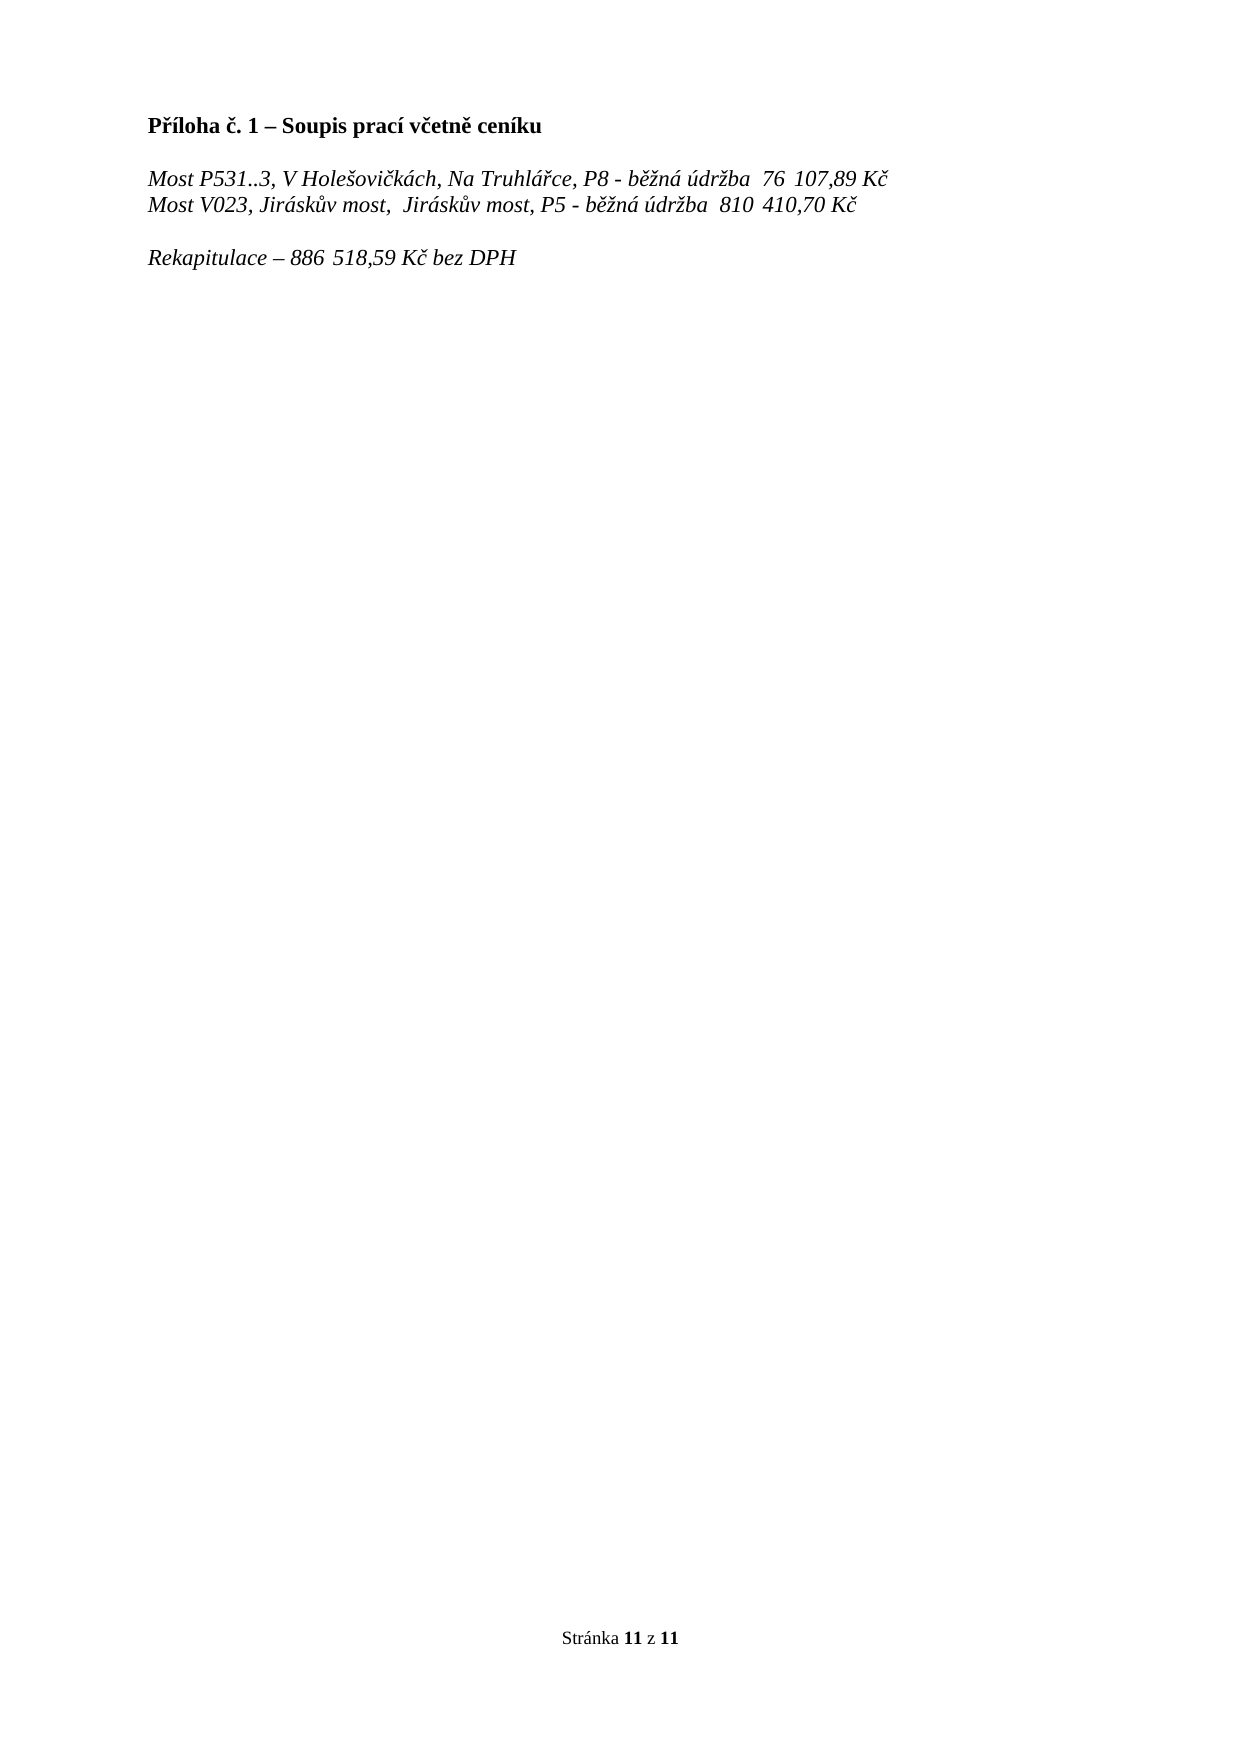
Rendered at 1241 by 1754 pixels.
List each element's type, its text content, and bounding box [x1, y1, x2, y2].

text Příloha č. 1 – Soupis prací včetně ceníku [148, 112, 1092, 139]
text Most V023, Jiráskův most, Jiráskův most, P5 - běžná údržba 810 410,70 Kč [148, 191, 1092, 218]
text Rekapitulace – 886 518,59 Kč bez DPH [148, 244, 1092, 271]
text Most P531..3, V Holešovičkách, Na Truhlářce, P8 - běžná údržba 76 107,89 Kč [148, 165, 1092, 191]
